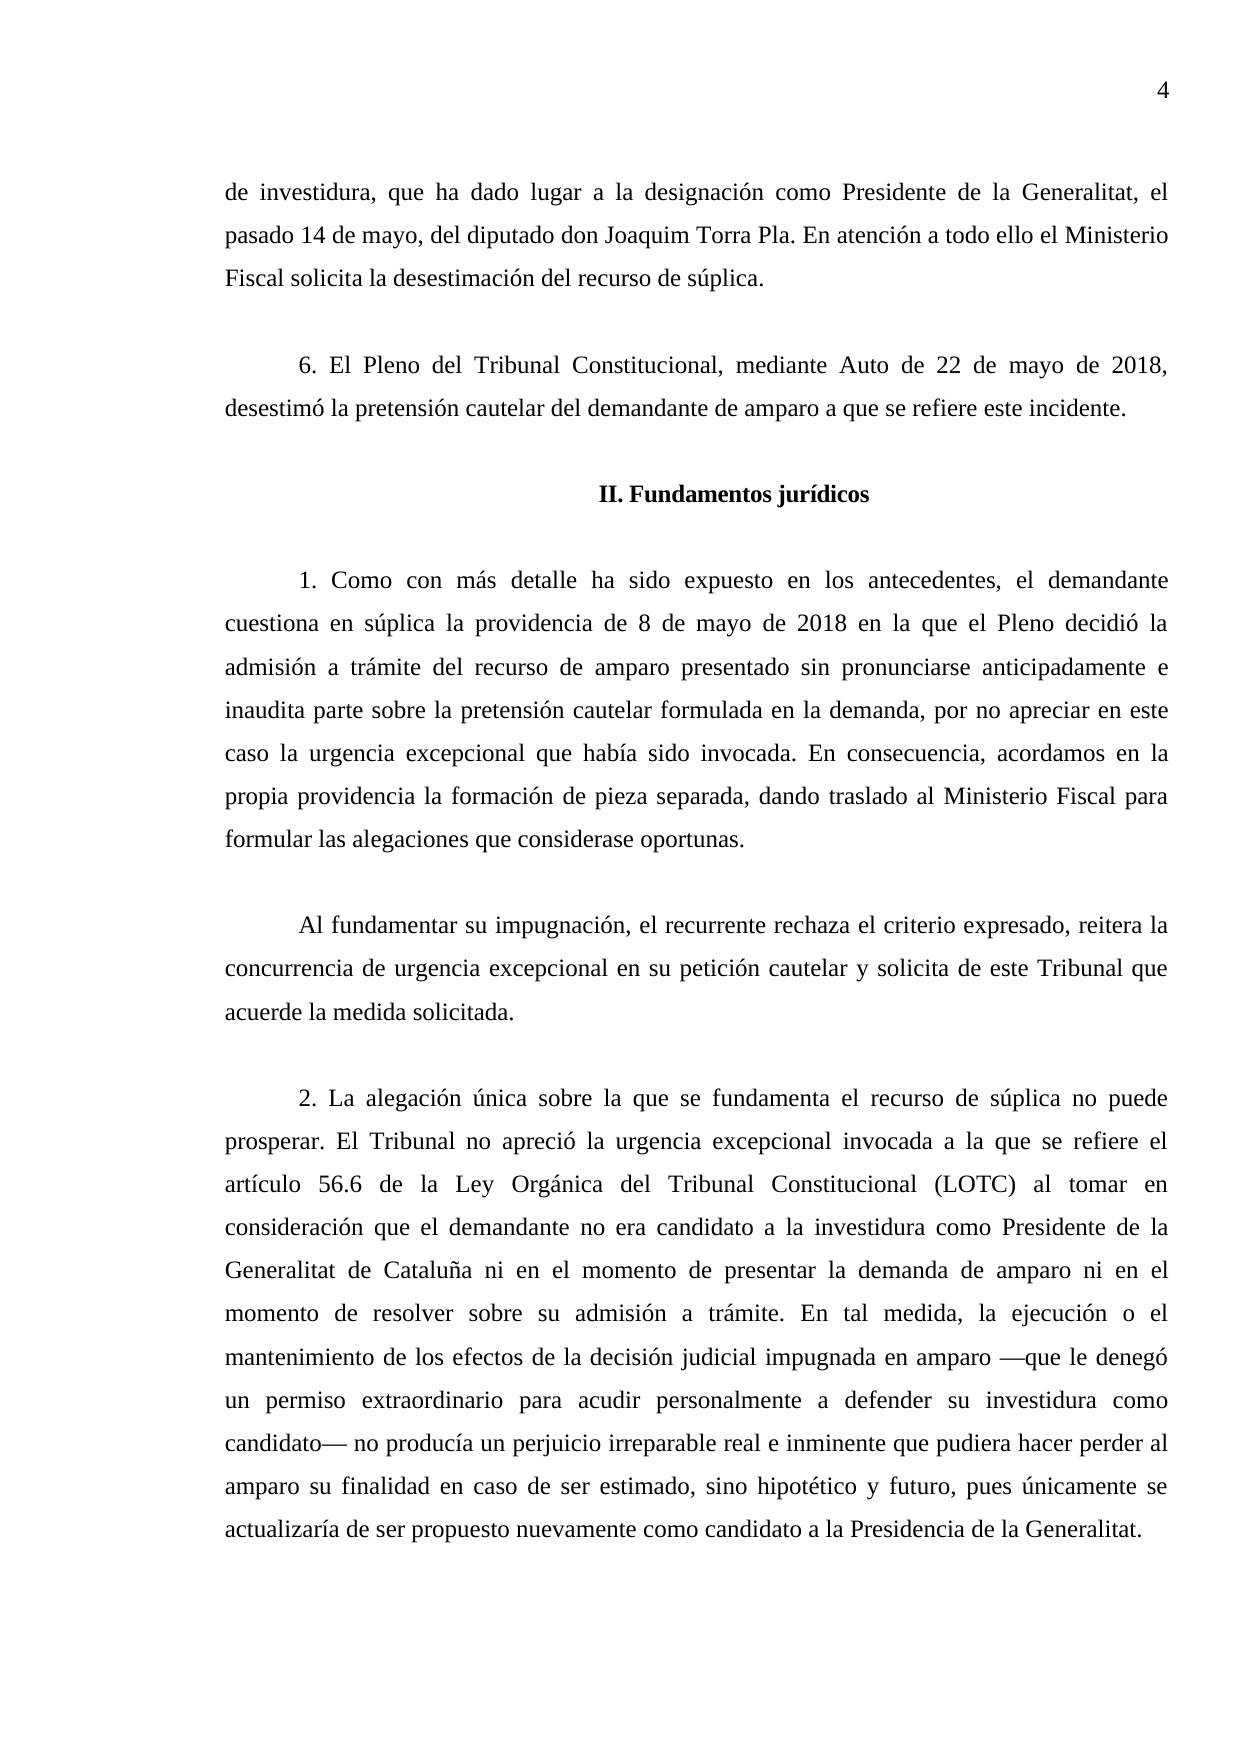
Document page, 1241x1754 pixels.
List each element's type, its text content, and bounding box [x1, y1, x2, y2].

text Al fundamentar su impugnación, el recurrente rechaza el criterio expresado, reitera la concurrencia de urgencia excepcional en su petición cautelar y solicita de este Tribunal que acuerde la medida solicitada. [224, 910, 1169, 1025]
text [224, 177, 1169, 292]
text 2. La alegación única sobre la que se fundamenta el recurso de súplica no puede prosperar. El Tribunal no apreció la urgencia excepcional invocada a la que se refiere el artículo 56.6 de la Ley Orgánica del Tribunal Constitucional (LOTC) al tomar en consideración que el demandante no era candidato a la investidura como Presidente de la Generalitat de Cataluña ni en el momento de presentar la demanda de amparo ni en el momento de resolver sobre su admisión a trámite. En tal medida, la ejecución o el mantenimiento de los efectos de la decisión judicial impugnada en amparo —que le denegó un permiso extraordinario para acudir personalmente a defender su investidura como candidato— no producía un perjuicio irreparable real e inminente que pudiera hacer perder al amparo su finalidad en caso de ser estimado, sino hipotético y futuro, pues únicamente se actualizaría de ser propuesto nuevamente como candidato a la Presidencia de la Generalitat. [224, 1083, 1169, 1543]
subtitle II. Fundamentos jurídicos [224, 479, 1169, 508]
text 6. El Pleno del Tribunal Constitucional, mediante Auto de 22 de mayo de 2018, desestimó la pretensión cautelar del demandante de amparo a que se refiere este incidente. [224, 350, 1169, 422]
text 1. Como con más detalle ha sido expuesto en los antecedentes, el demandante cuestiona en súplica la providencia de 8 de mayo de 2018 en la que el Pleno decidió la admisión a trámite del recurso de amparo presentado sin pronunciarse anticipadamente e inaudita parte sobre la pretensión cautelar formulada en la demanda, por no apreciar en este caso la urgencia excepcional que había sido invocada. En consecuencia, acordamos en la propia providencia la formación de pieza separada, dando traslado al Ministerio Fiscal para formular las alegaciones que considerase oportunas. [224, 565, 1169, 853]
